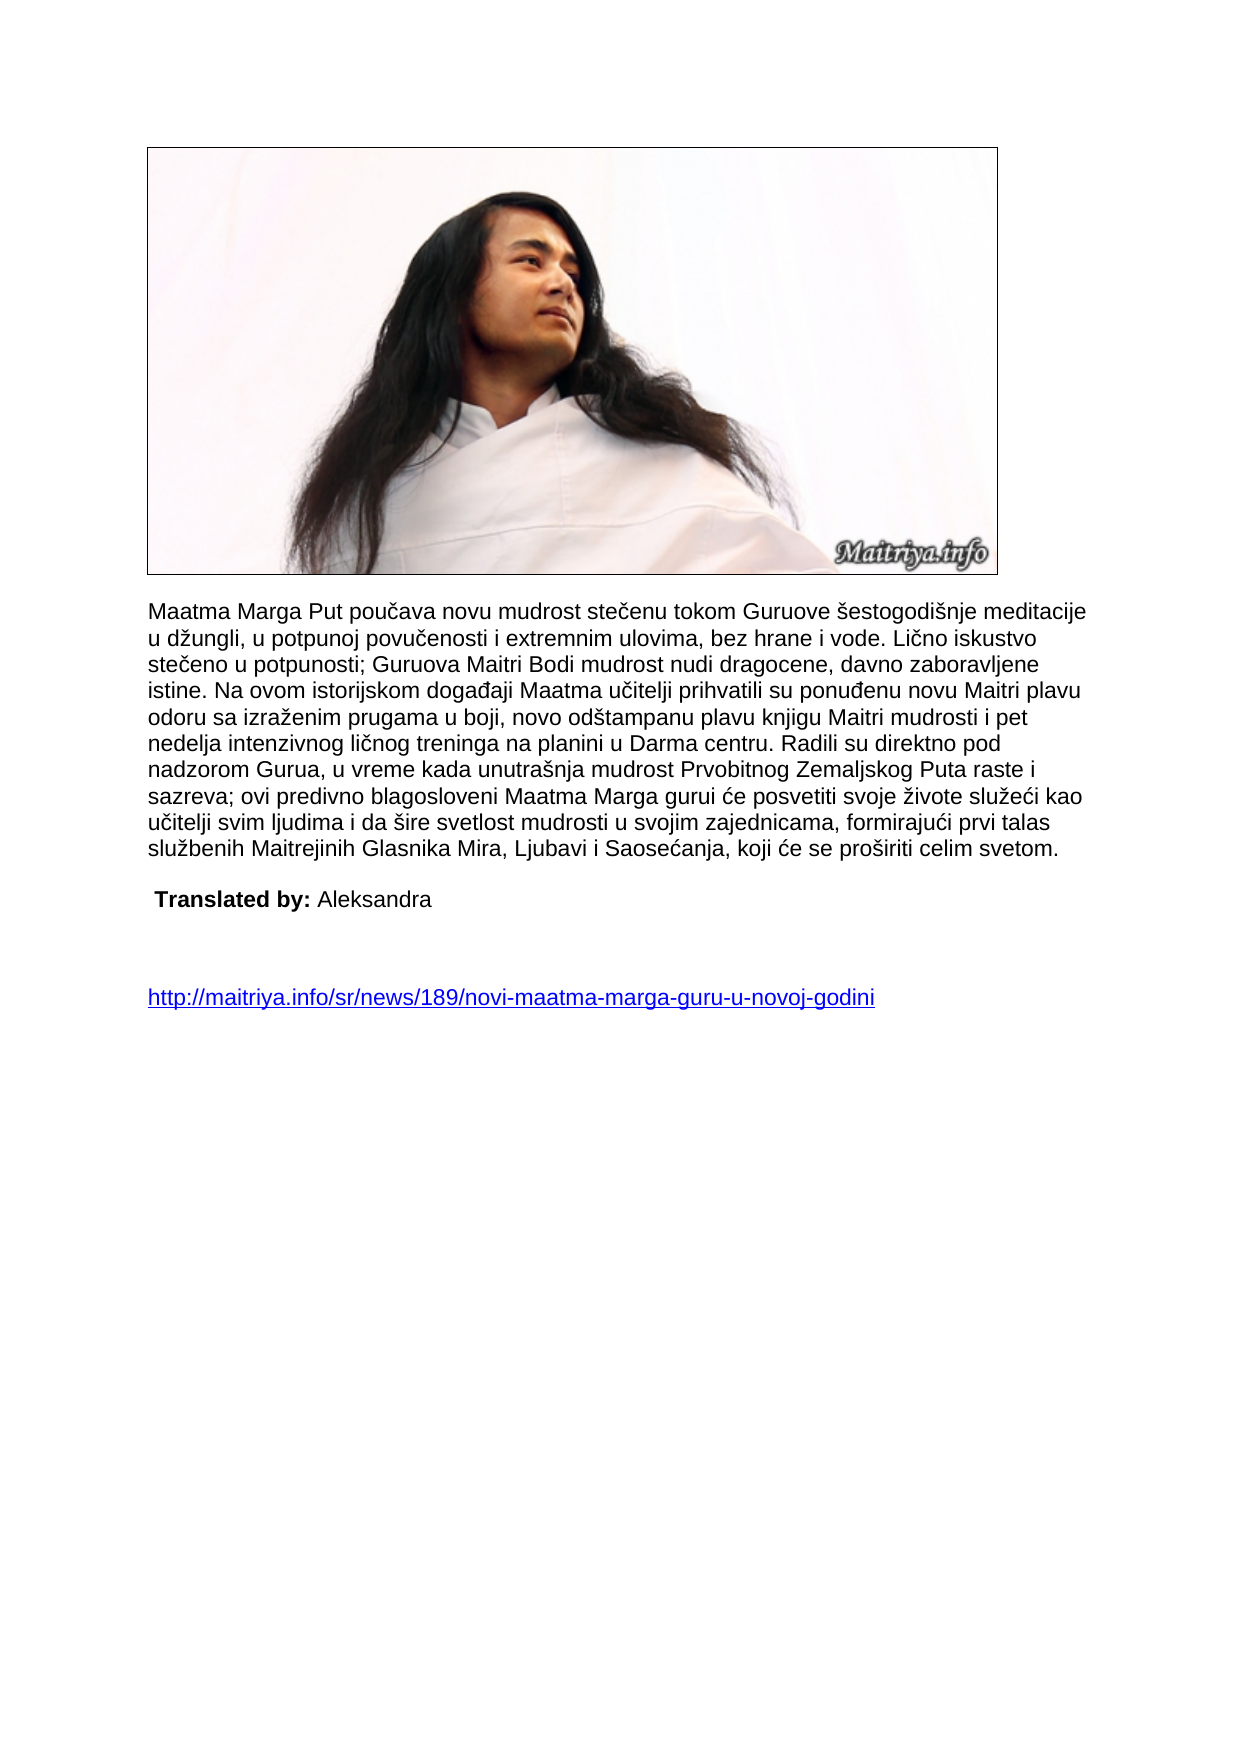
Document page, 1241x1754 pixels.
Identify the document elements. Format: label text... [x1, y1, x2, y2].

picture [148, 148, 997, 574]
text Translated by: Aleksandra [148, 886, 1092, 912]
text Maatma Marga Put poučava novu mudrost stečenu tokom Guruove šestogodišnje meditacije u džungli, u potpunoj povučenosti i extremnim ulovima, bez hrane i vode. Lično iskustvo stečeno u potpunosti; Guruova Maitri Bodi mudrost nudi dragocene, davno zaboravljene istine. Na ovom istorijskom događaji Maatma učitelji prihvatili su ponuđenu novu Maitri plavu odoru sa izraženim prugama u boji, novo odštampanu plavu knjigu Maitri mudrosti i pet nedelja intenzivnog ličnog treninga na planini u Darma centru. Radili su direktno pod nadzorom Gurua, u vreme kada unutrašnja mudrost Prvobitnog Zemaljskog Puta raste i sazreva; ovi predivno blagosloveni Maatma Marga gurui će posvetiti svoje živote služeći kao učitelji svim ljudima i da šire svetlost mudrosti u svojim zajednicama, formirajući prvi talas službenih Maitrejinih Glasnika Mira, Ljubavi i Saosećanja, koji će se proširiti celim svetom. [148, 598, 1092, 862]
text http://maitriya.info/sr/news/189/novi-maatma-marga-guru-u-novoj-godini [148, 984, 1092, 1010]
